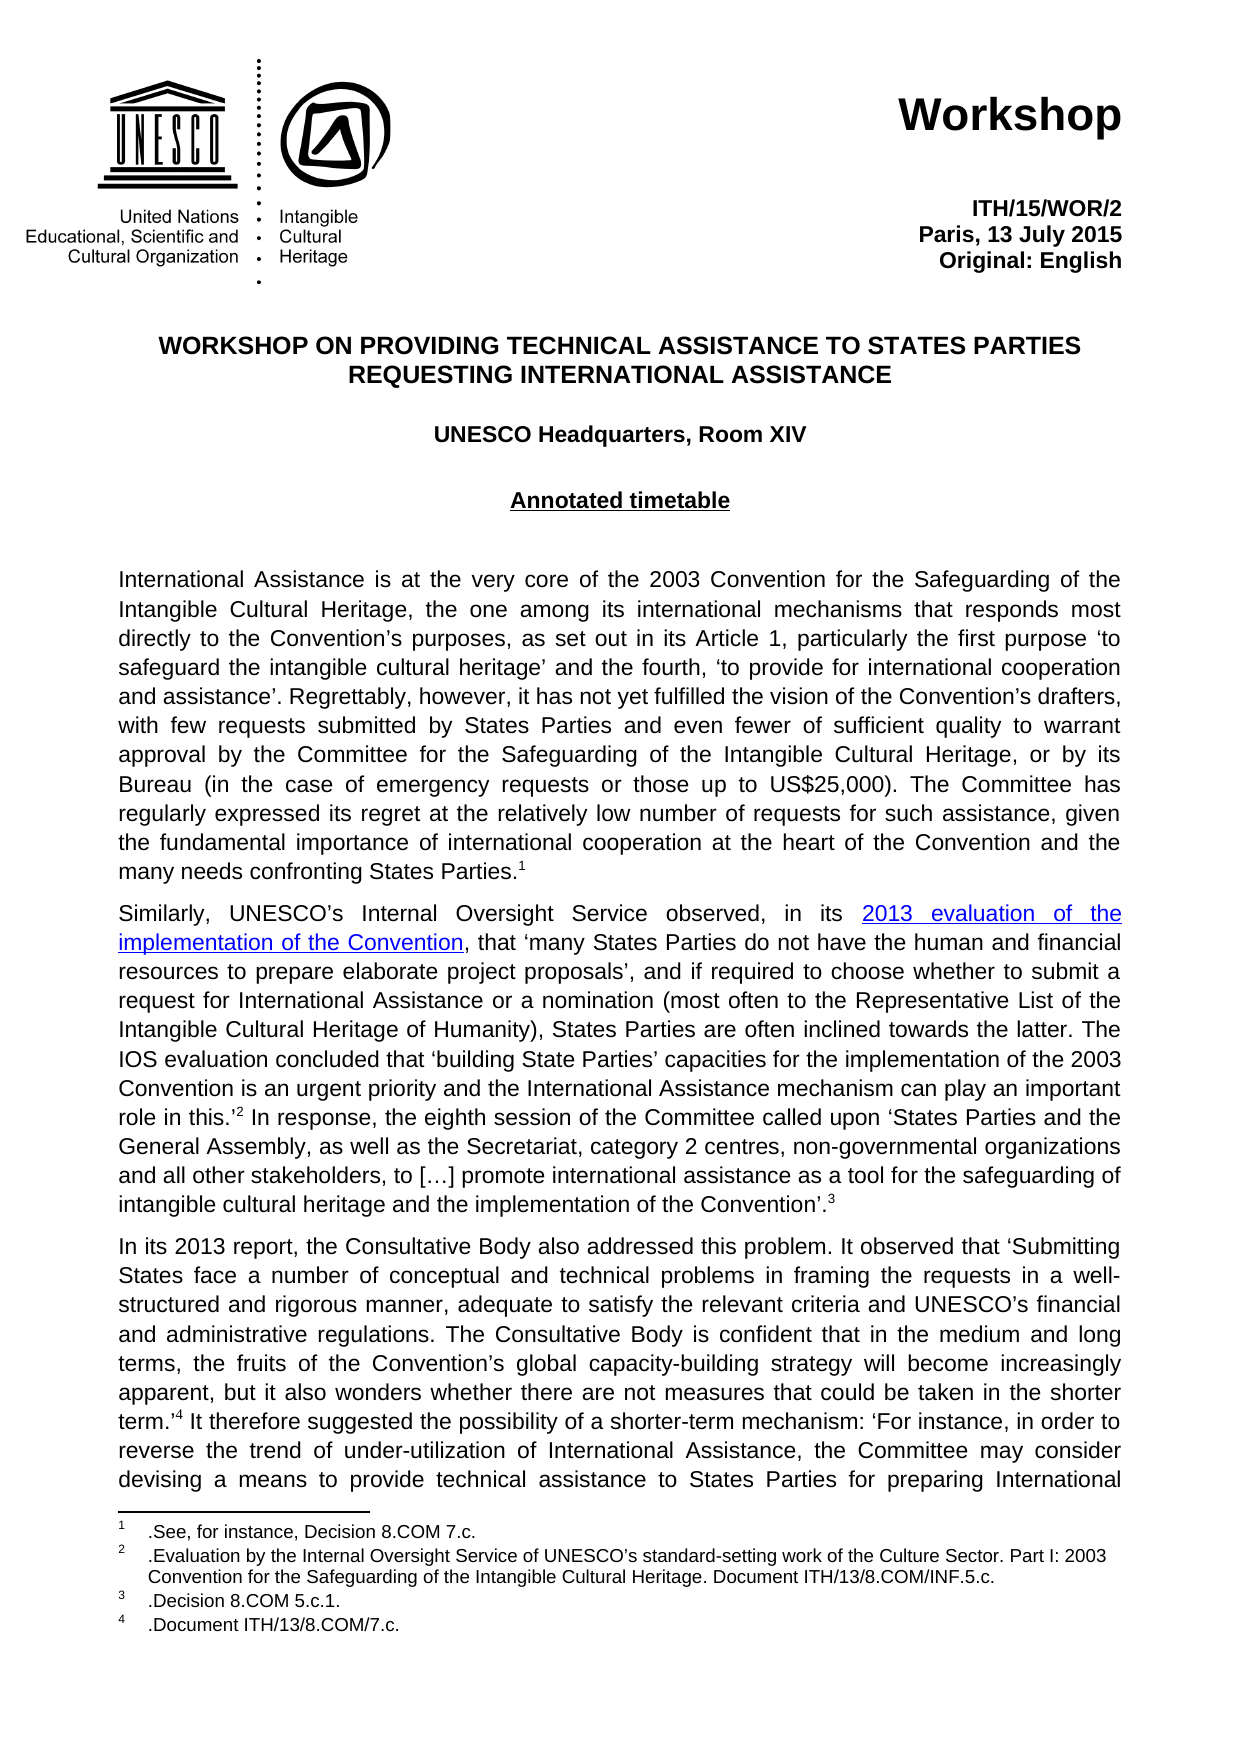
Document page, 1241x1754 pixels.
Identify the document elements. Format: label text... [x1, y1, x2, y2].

text WORKSHOP on providing technical assistance to STATES PARTIES requesting International Assistance [118, 331, 1122, 389]
text Annotated timetable [118, 485, 1122, 514]
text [118, 1231, 1122, 1494]
text Similarly, UNESCO’s Internal Oversight Service observed, in its 2013 evaluation of the implementation of the Convention, that ‘many States Parties do not have the human and financial resources to prepare elaborate project proposals’, and if required to choose whether to submit a request for International Assistance or a nomination (most often to the Representative List of the Intangible Cultural Heritage of Humanity), States Parties are often inclined towards the latter. The IOS evaluation concluded that ‘building State Parties’ capacities for the implementation of the 2003 Convention is an urgent priority and the International Assistance mechanism can play an important role in this.’ In response, the eighth session of the Committee called upon ‘States Parties and the General Assembly, as well as the Secretariat, category 2 centres, non-governmental organizations and all other stakeholders, to […] promote international assistance as a tool for the safeguarding of intangible cultural heritage and the implementation of the Convention’. [118, 898, 1122, 1219]
text International Assistance is at the very core of the 2003 Convention for the Safeguarding of the Intangible Cultural Heritage, the one among its international mechanisms that responds most directly to the Convention’s purposes, as set out in its Article 1, particularly the first purpose ‘to safeguard the intangible cultural heritage’ and the fourth, ‘to provide for international cooperation and assistance’. Regrettably, however, it has not yet fulfilled the vision of the Convention’s drafters, with few requests submitted by States Parties and even fewer of sufficient quality to warrant approval by the Committee for the Safeguarding of the Intangible Cultural Heritage, or by its Bureau (in the case of emergency requests or those up to US$25,000). The Committee has regularly expressed its regret at the relatively low number of requests for such assistance, given the fundamental importance of international cooperation at the heart of the Convention and the many needs confronting States Parties. [118, 564, 1122, 885]
text UNESCO Headquarters, Room XIV [118, 419, 1122, 448]
picture [25, 59, 391, 284]
